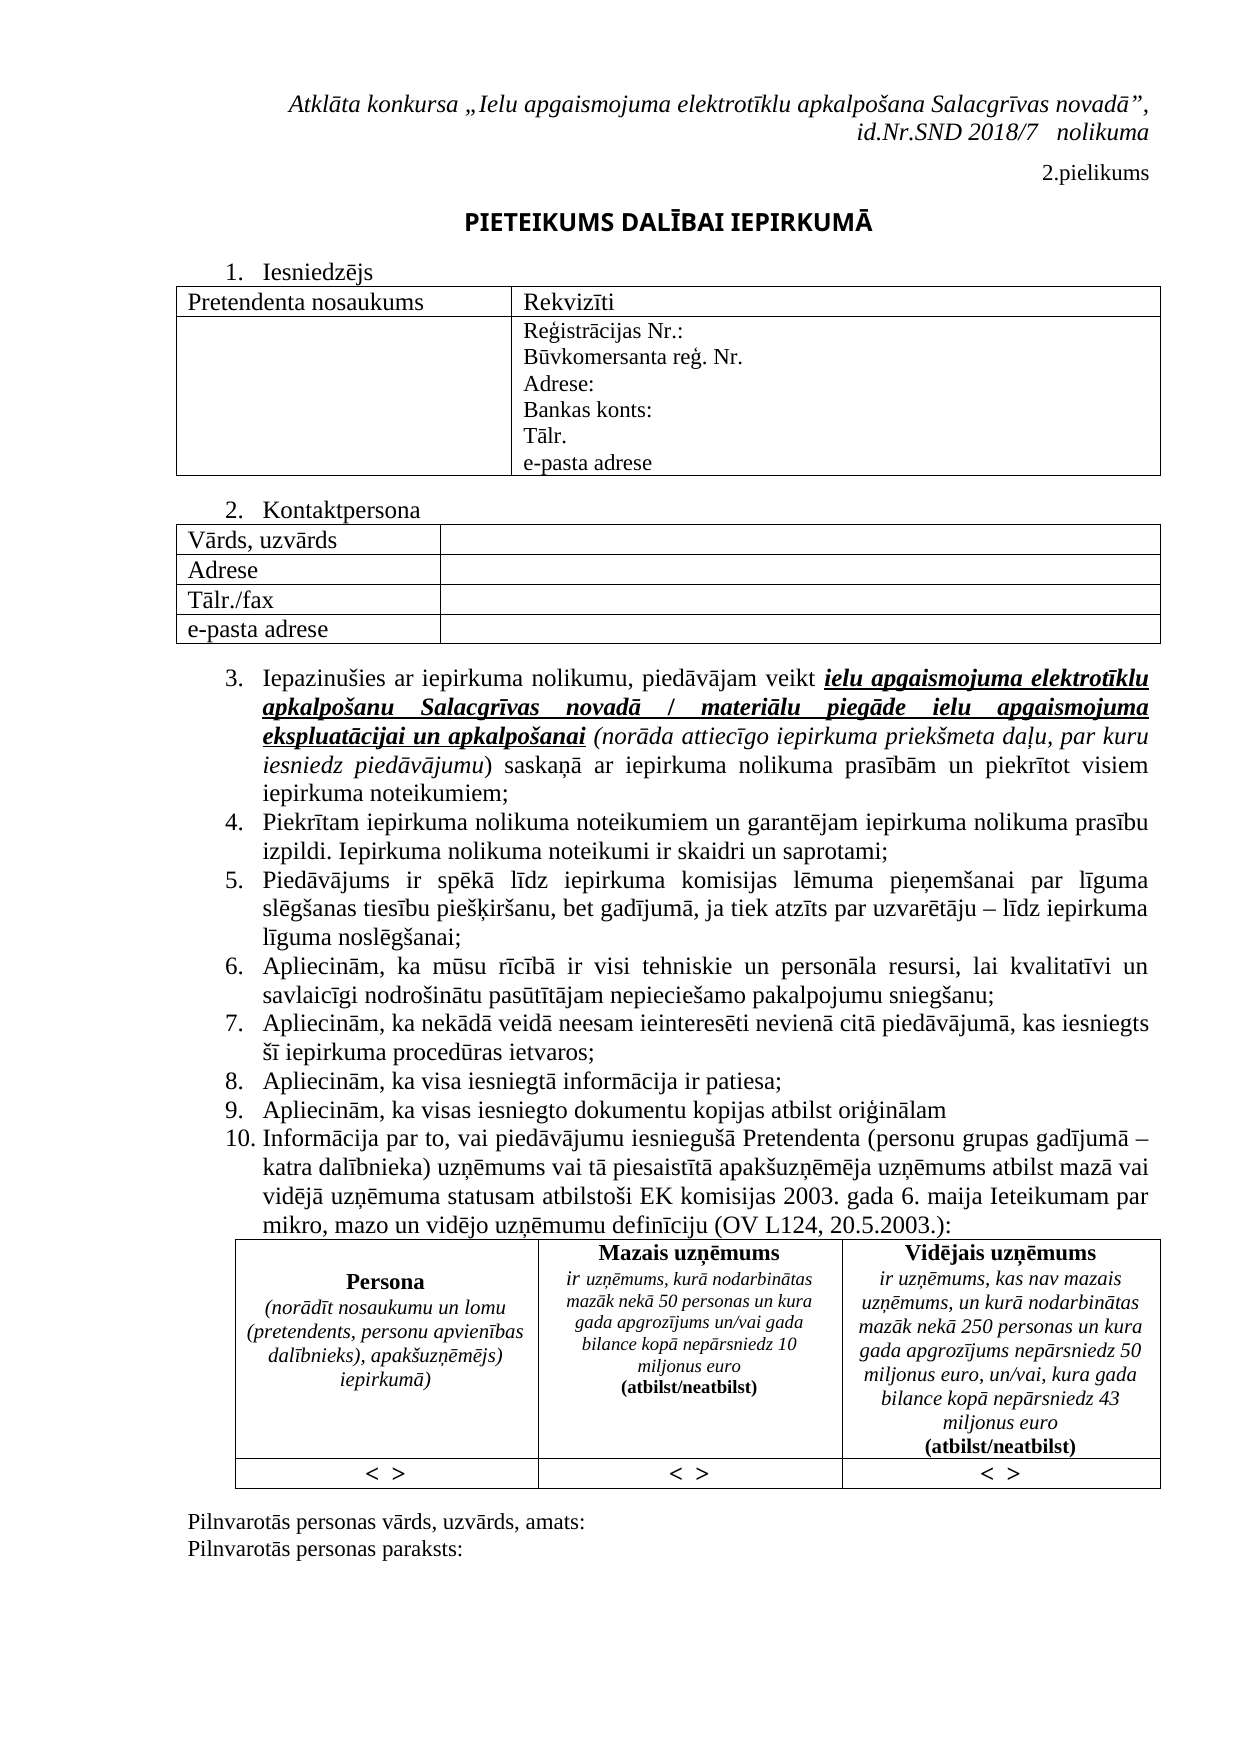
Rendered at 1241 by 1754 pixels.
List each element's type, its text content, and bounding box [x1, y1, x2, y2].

table_cell < > [236, 1459, 538, 1488]
table_cell e-pasta adrese [177, 615, 440, 643]
list Apliecinām, ka visas iesniegto dokumentu kopijas atbilst oriģinālam [225, 1095, 1149, 1123]
table_cell Tālr./fax [177, 585, 440, 613]
table_header Vārds, uzvārds [177, 525, 440, 554]
table_cell [441, 555, 1160, 584]
list Informācija par to, vai piedāvājumu iesniegušā Pretendenta (personu grupas gadījumā – katra dalībnieka) uzņēmums vai tā piesaistītā apakšuzņēmēja uzņēmums atbilst mazā vai vidējā uzņēmuma statusam atbilstoši EK komisijas 2003. gada 6. maija Ieteikumam par mikro, mazo un vidējo uzņēmumu definīciju (OV L124, 20.5.2003.): [225, 1123, 1149, 1238]
table_header Pretendenta nosaukums [177, 287, 511, 316]
list Apliecinām, ka mūsu rīcībā ir visi tehniskie un personāla resursi, lai kvalitatīvi un savlaicīgi nodrošinātu pasūtītājam nepieciešamo pakalpojumu sniegšanu; [225, 951, 1149, 1008]
table_cell Reģistrācijas Nr.: Būvkomersanta reģ. Nr. Adrese: Bankas konts: Tālr. e-pasta adrese [512, 317, 1160, 475]
list Kontaktpersona [225, 495, 1149, 524]
text Pilnvarotās personas vārds, uzvārds, amats: [187, 1508, 1149, 1535]
list Piekrītam iepirkuma nolikuma noteikumiem un garantējam iepirkuma nolikuma prasību izpildi. Iepirkuma nolikuma noteikumi ir skaidri un saprotami; [225, 807, 1149, 865]
table_cell < > [539, 1459, 842, 1488]
table_header Vidējais uzņēmums ir uzņēmums, kas nav mazais uzņēmums, un kurā nodarbinātas mazāk nekā 250 personas un kura gada apgrozījums nepārsniedz 50 miljonus euro, un/vai, kura gada bilance kopā nepārsniedz 43 miljonus euro (atbilst/neatbilst) [843, 1240, 1160, 1458]
list Iepazinušies ar iepirkuma nolikumu, piedāvājam veikt ielu apgaismojuma elektrotīklu apkalpošanu Salacgrīvas novadā / materiālu piegāde ielu apgaismojuma ekspluatācijai un apkalpošanai (norāda attiecīgo iepirkuma priekšmeta daļu, par kuru iesniedz piedāvājumu) saskaņā ar iepirkuma nolikuma prasībām un piekrītot visiem iepirkuma noteikumiem; [225, 663, 1149, 807]
text PIETEIKUMS DALĪBAI iepirkumā [187, 204, 1149, 238]
table_cell [441, 585, 1160, 613]
text Atklāta konkursa „Ielu apgaismojuma elektrotīklu apkalpošana Salacgrīvas novadā”, id.Nr.SND 2018/7 nolikuma [187, 89, 1149, 146]
table_cell [177, 317, 511, 475]
table_cell < > [843, 1459, 1160, 1488]
table_header [441, 525, 1160, 554]
table_header Persona (norādīt nosaukumu un lomu (pretendents, personu apvienības dalībnieks), apakšuzņēmējs) iepirkumā) [236, 1240, 538, 1458]
list Piedāvājums ir spēkā līdz iepirkuma komisijas lēmuma pieņemšanai par līguma slēgšanas tiesību piešķiršanu, bet gadījumā, ja tiek atzīts par uzvarētāju – līdz iepirkuma līguma noslēgšanai; [225, 865, 1149, 951]
table_header Mazais uzņēmums ir uzņēmums, kurā nodarbinātas mazāk nekā 50 personas un kura gada apgrozījums un/vai gada bilance kopā nepārsniedz 10 miljonus euro (atbilst/neatbilst) [539, 1240, 842, 1458]
text 2.pielikums [187, 159, 1149, 185]
list Apliecinām, ka nekādā veidā neesam ieinteresēti nevienā citā piedāvājumā, kas iesniegts šī iepirkuma procedūras ietvaros; [225, 1008, 1149, 1066]
list Apliecinām, ka visa iesniegtā informācija ir patiesa; [225, 1066, 1149, 1095]
table_cell Adrese [177, 555, 440, 584]
text Pilnvarotās personas paraksts: [187, 1535, 1149, 1561]
list Iesniedzējs [225, 257, 1149, 286]
table_cell [441, 615, 1160, 643]
table_header Rekvizīti [512, 287, 1160, 316]
